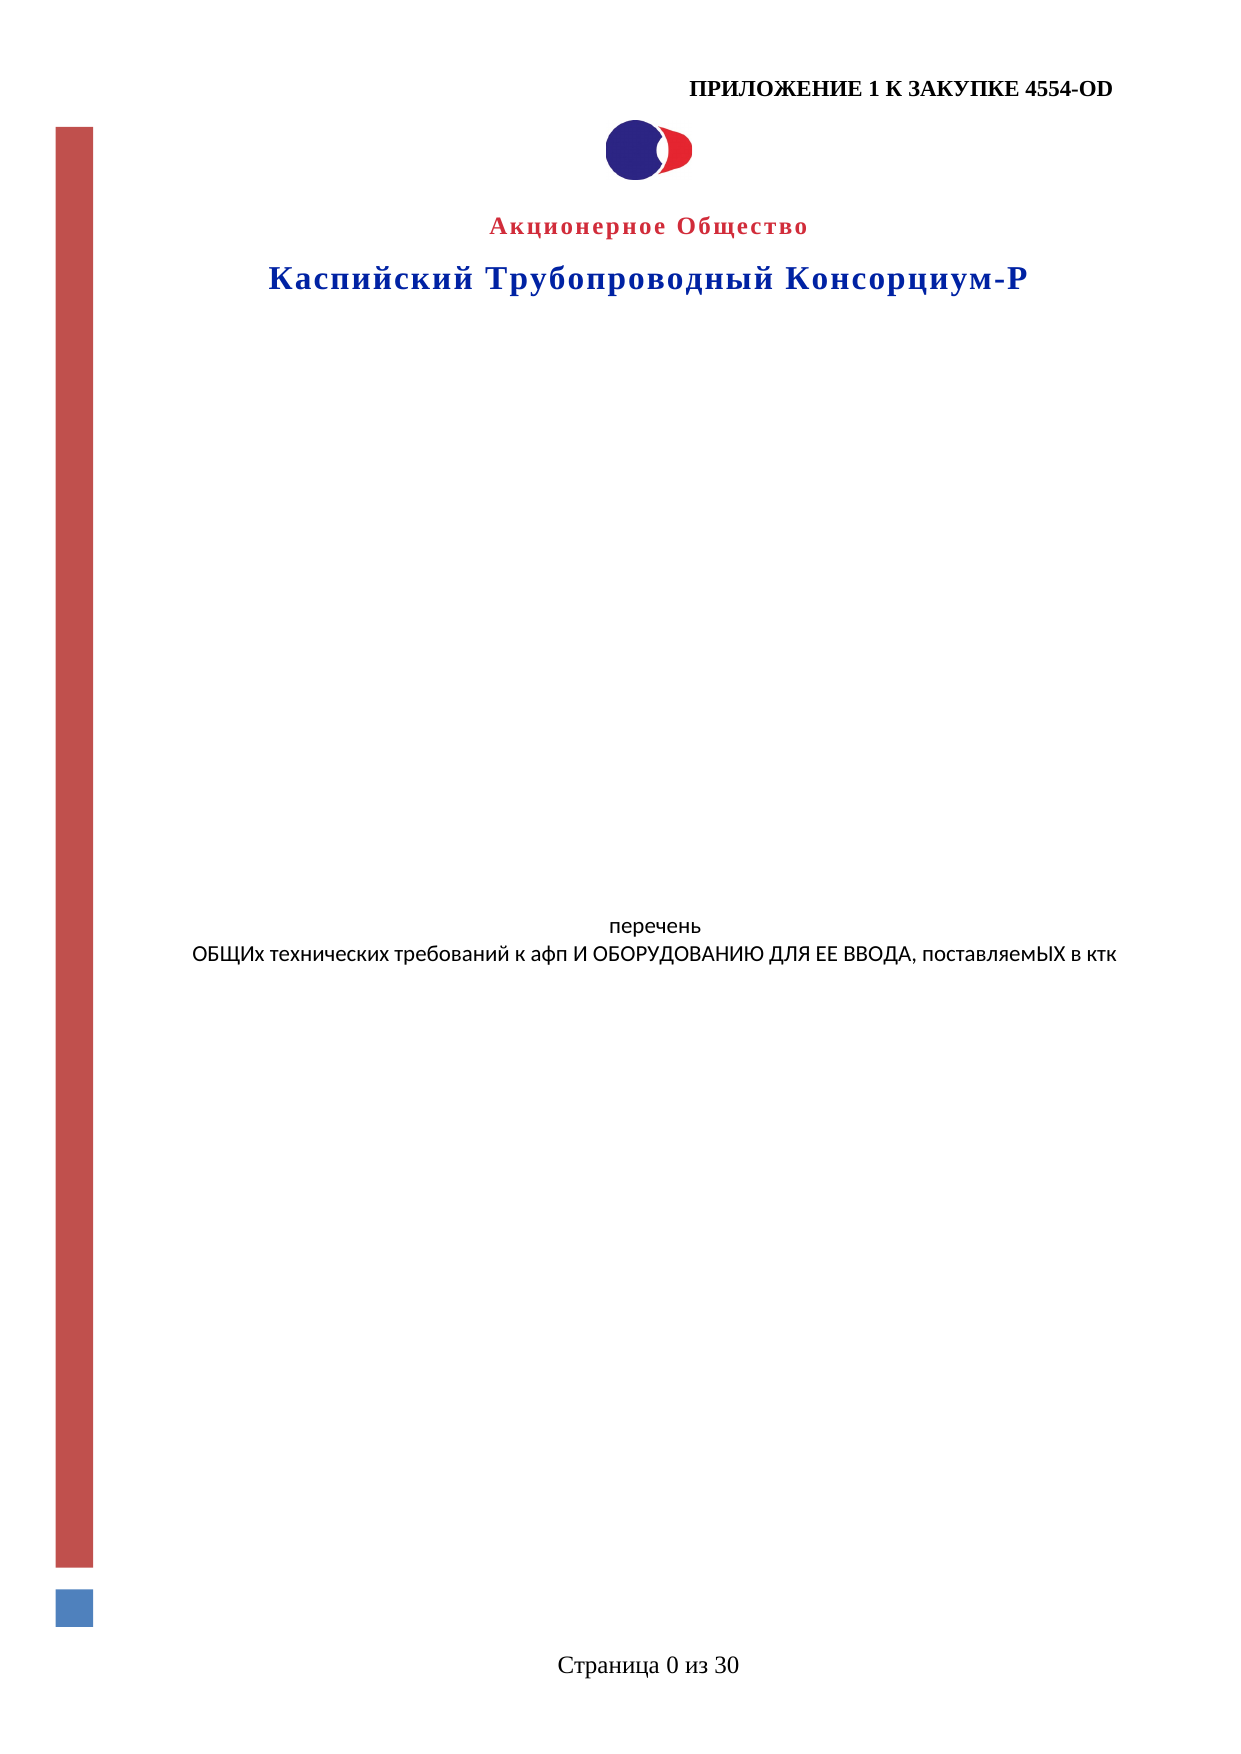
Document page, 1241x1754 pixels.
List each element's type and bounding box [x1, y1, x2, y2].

picture [606, 120, 693, 180]
